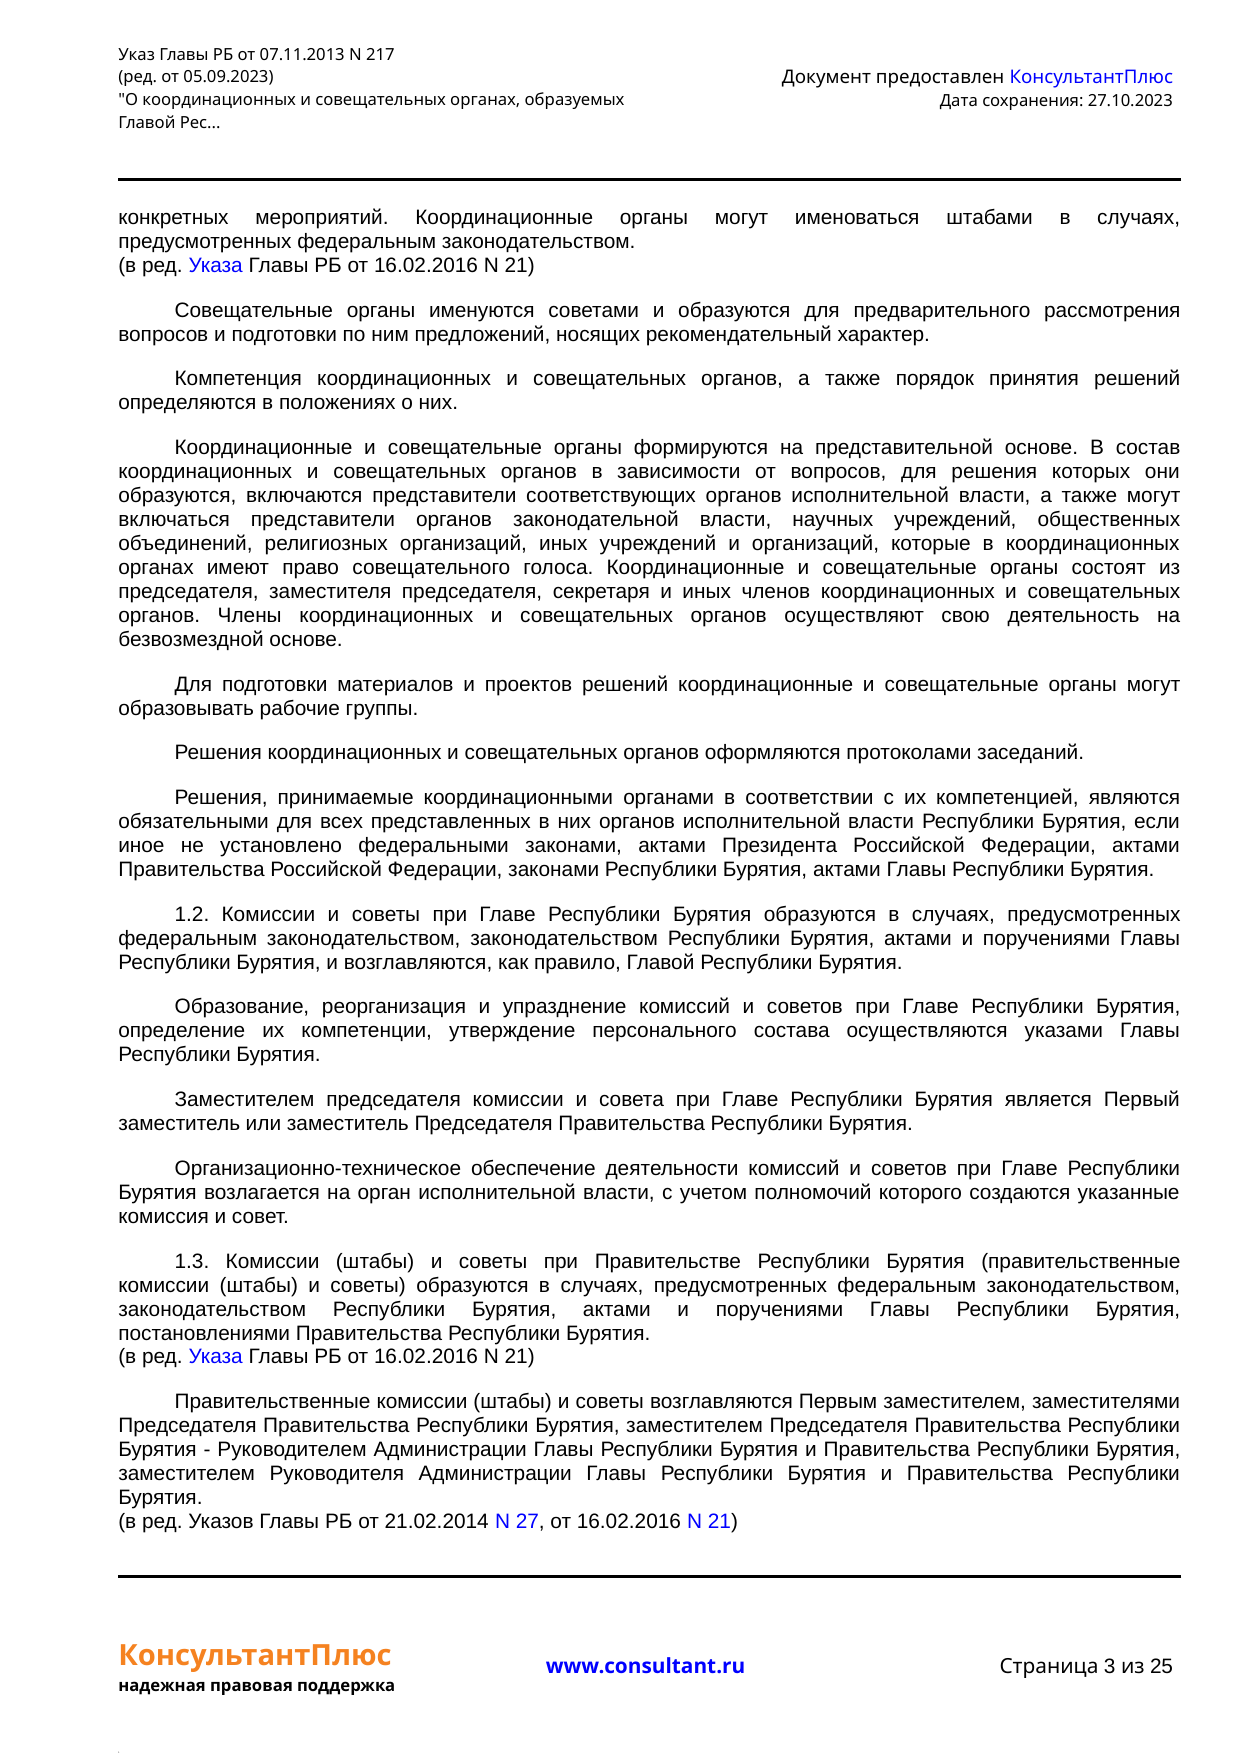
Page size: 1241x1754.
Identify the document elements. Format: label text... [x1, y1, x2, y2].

text (в ред. Указа Главы РБ от 16.02.2016 N 21) [118, 1344, 1181, 1368]
text (в ред. Указов Главы РБ от 21.02.2014 N 27, от 16.02.2016 N 21) [118, 1509, 1181, 1533]
text Заместителем председателя комиссии и совета при Главе Республики Бурятия является Первый заместитель или заместитель Председателя Правительства Республики Бурятия. [118, 1087, 1181, 1135]
text Компетенция координационных и совещательных органов, а также порядок принятия решений определяются в положениях о них. [118, 366, 1181, 414]
text (в ред. Указа Главы РБ от 16.02.2016 N 21) [118, 253, 1181, 277]
text Совещательные органы именуются советами и образуются для предварительного рассмотрения вопросов и подготовки по ним предложений, носящих рекомендательный характер. [118, 297, 1181, 345]
text Для подготовки материалов и проектов решений координационные и совещательные органы могут образовывать рабочие группы. [118, 671, 1181, 719]
text Координационные и совещательные органы формируются на представительной основе. В состав координационных и совещательных органов в зависимости от вопросов, для решения которых они образуются, включаются представители соответствующих органов исполнительной власти, а также могут включаться представители органов законодательной власти, научных учреждений, общественных объединений, религиозных организаций, иных учреждений и организаций, которые в координационных органах имеют право совещательного голоса. Координационные и совещательные органы состоят из председателя, заместителя председателя, секретаря и иных членов координационных и совещательных органов. Члены координационных и совещательных органов осуществляют свою деятельность на безвозмездной основе. [118, 435, 1181, 651]
text 1.2. Комиссии и советы при Главе Республики Бурятия образуются в случаях, предусмотренных федеральным законодательством, законодательством Республики Бурятия, актами и поручениями Главы Республики Бурятия, и возглавляются, как правило, Главой Республики Бурятия. [118, 902, 1181, 973]
text Решения координационных и совещательных органов оформляются протоколами заседаний. [118, 740, 1181, 764]
text Организационно-техническое обеспечение деятельности комиссий и советов при Главе Республики Бурятия возлагается на орган исполнительной власти, с учетом полномочий которого создаются указанные комиссия и совет. [118, 1156, 1181, 1228]
text Решения, принимаемые координационными органами в соответствии с их компетенцией, являются обязательными для всех представленных в них органов исполнительной власти Республики Бурятия, если иное не установлено федеральными законами, актами Президента Российской Федерации, актами Правительства Российской Федерации, законами Республики Бурятия, актами Главы Республики Бурятия. [118, 785, 1181, 881]
text Правительственные комиссии (штабы) и советы возглавляются Первым заместителем, заместителями Председателя Правительства Республики Бурятия, заместителем Председателя Правительства Республики Бурятия - Руководителем Администрации Главы Республики Бурятия и Правительства Республики Бурятия, заместителем Руководителя Администрации Главы Республики Бурятия и Правительства Республики Бурятия. [118, 1389, 1181, 1509]
text 1.3. Комиссии (штабы) и советы при Правительстве Республики Бурятия (правительственные комиссии (штабы) и советы) образуются в случаях, предусмотренных федеральным законодательством, законодательством Республики Бурятия, актами и поручениями Главы Республики Бурятия, постановлениями Правительства Республики Бурятия. [118, 1248, 1181, 1344]
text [118, 205, 1181, 253]
text Образование, реорганизация и упразднение комиссий и советов при Главе Республики Бурятия, определение их компетенции, утверждение персонального состава осуществляются указами Главы Республики Бурятия. [118, 994, 1181, 1066]
